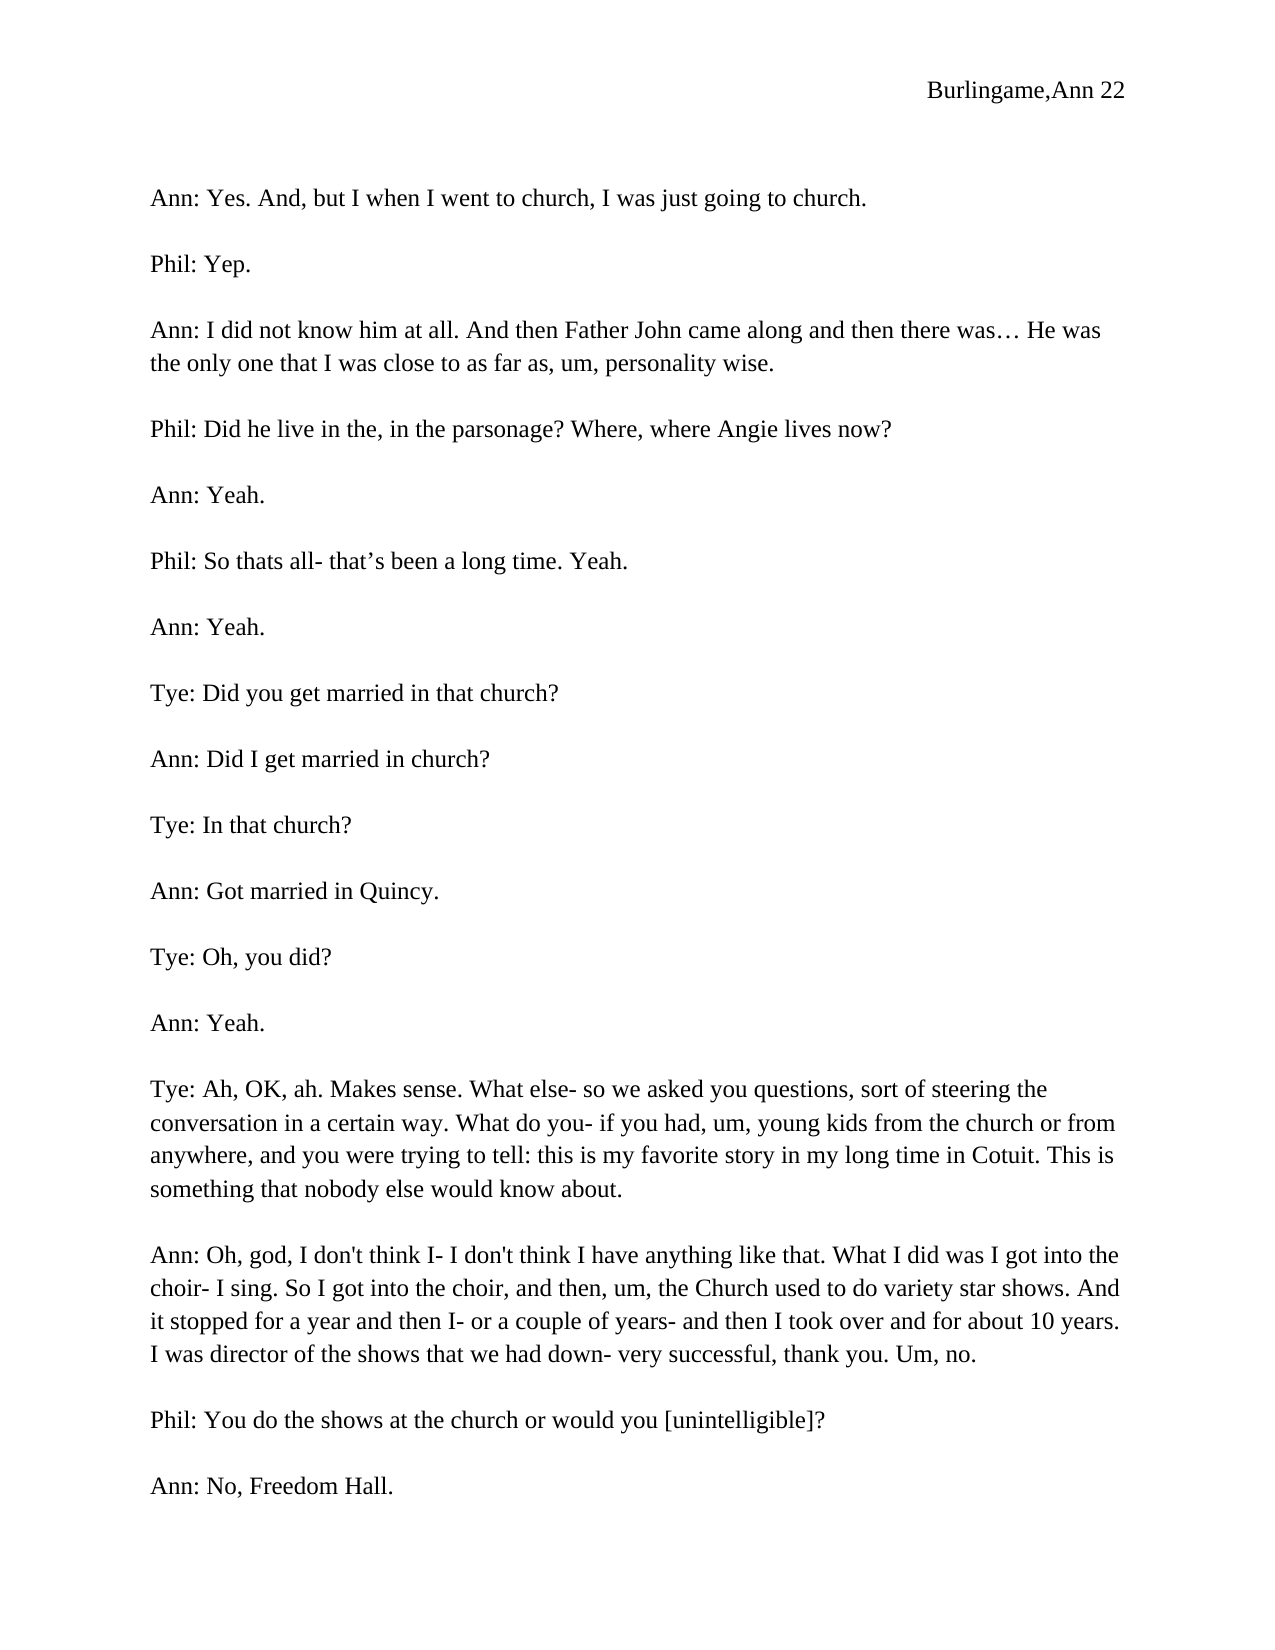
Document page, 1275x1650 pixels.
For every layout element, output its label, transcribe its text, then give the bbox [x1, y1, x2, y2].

text Phil: So thats all- that’s been a long time. Yeah. [150, 546, 1125, 575]
text Ann: Got married in Quincy. [150, 876, 1125, 905]
text Ann: Oh, god, I don't think I- I don't think I have anything like that. What I did was I got into the choir- I sing. So I got into the choir, and then, um, the Church used to do variety star shows. And it stopped for a year and then I- or a couple of years- and then I took over and for about 10 years. I was director of the shows that we had down- very successful, thank you. Um, no. [150, 1240, 1125, 1367]
text Tye: Did you get married in that church? [150, 678, 1125, 707]
text Ann: No, Freedom Hall. [150, 1471, 1125, 1499]
text Phil: Did he live in the, in the parsonage? Where, where Angie lives now? [150, 414, 1125, 443]
text Ann: Yeah. [150, 612, 1125, 641]
text Ann: Yeah. [150, 480, 1125, 509]
text Ann: Did I get married in church? [150, 744, 1125, 773]
text Phil: You do the shows at the church or would you [unintelligible]? [150, 1405, 1125, 1433]
text Tye: In that church? [150, 810, 1125, 839]
text Tye: Ah, OK, ah. Makes sense. What else- so we asked you questions, sort of steering the conversation in a certain way. What do you- if you had, um, young kids from the church or from anywhere, and you were trying to tell: this is my favorite story in my long time in Cotuit. This is something that nobody else would know about. [150, 1074, 1125, 1202]
text Ann: I did not know him at all. And then Father John came along and then there was… He was the only one that I was close to as far as, um, personality wise. [150, 315, 1125, 377]
text Phil: Yep. [150, 249, 1125, 278]
text Ann: Yeah. [150, 1008, 1125, 1037]
text Tye: Oh, you did? [150, 942, 1125, 971]
text Ann: Yes. And, but I when I went to church, I was just going to church. [150, 183, 1125, 212]
